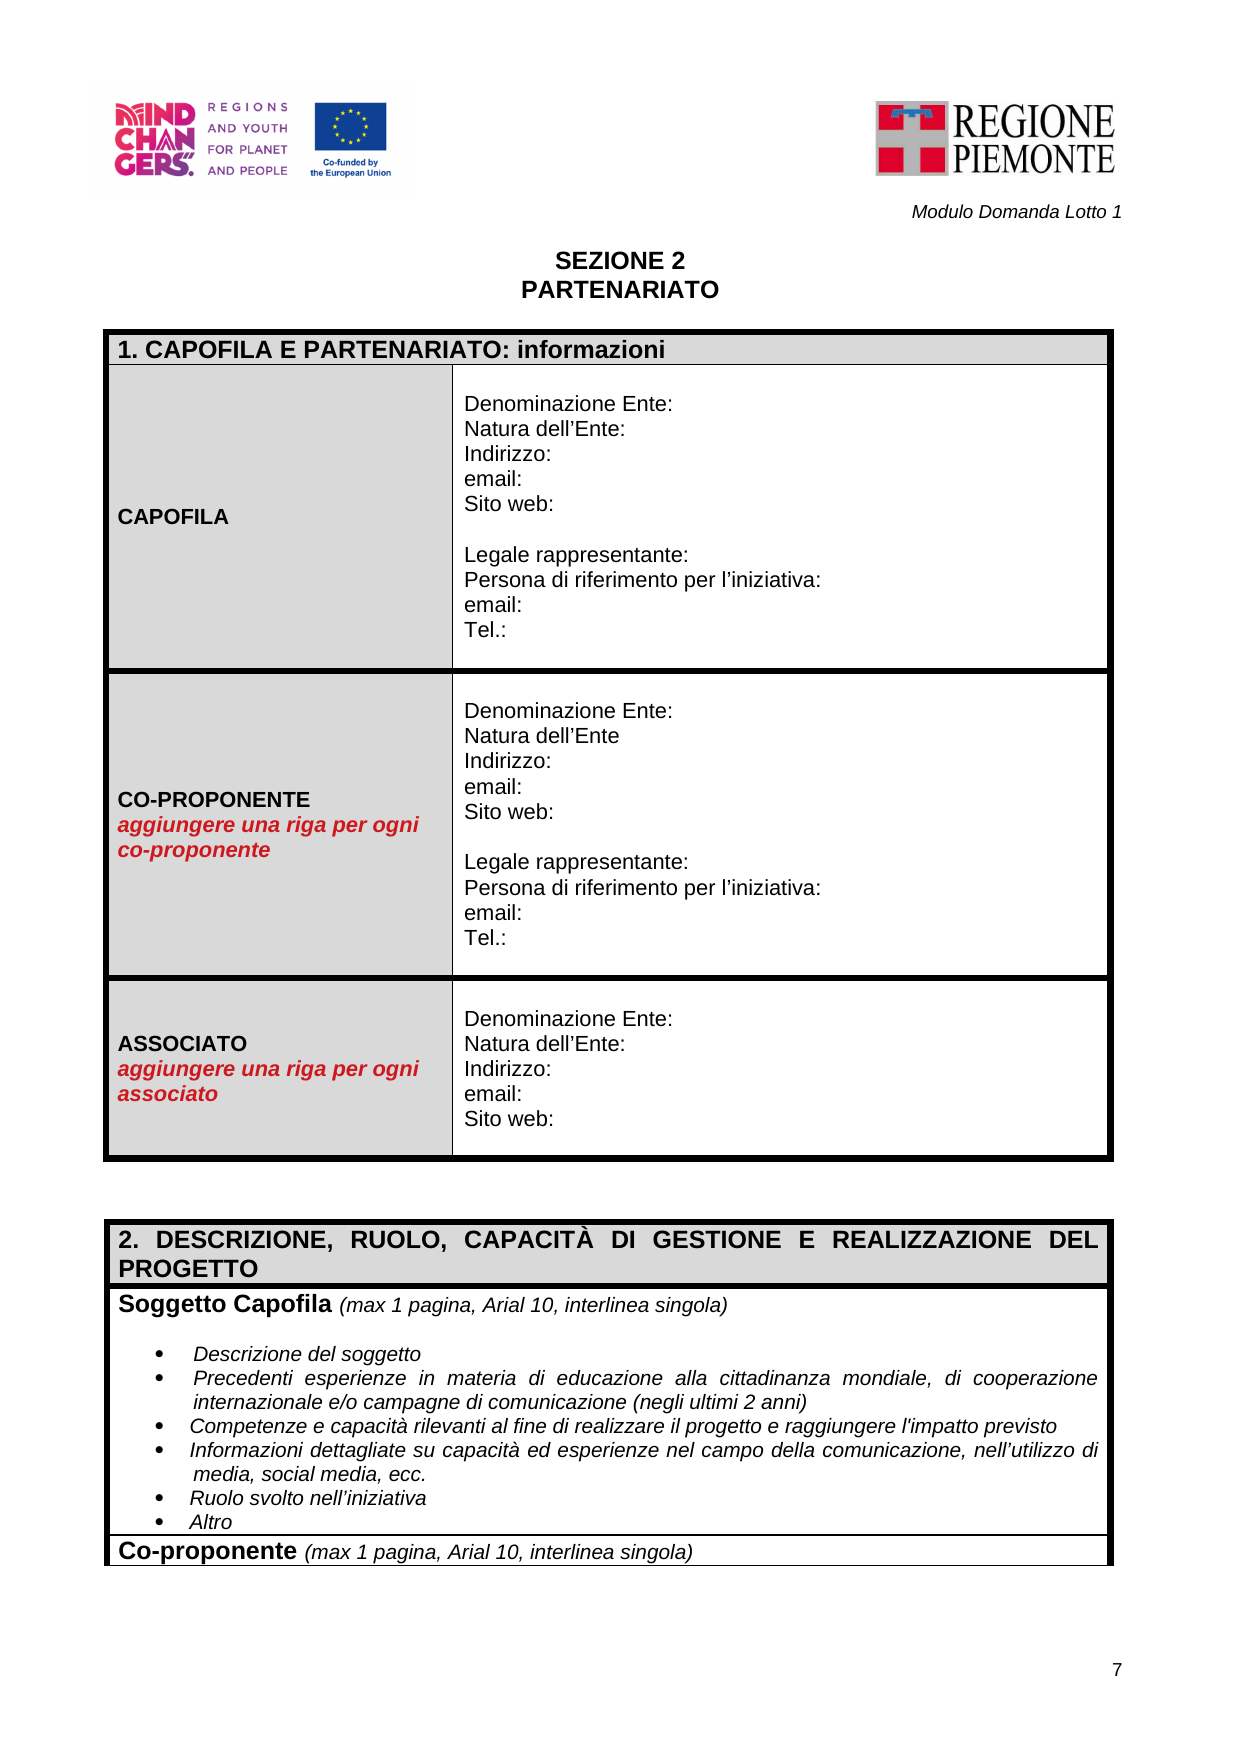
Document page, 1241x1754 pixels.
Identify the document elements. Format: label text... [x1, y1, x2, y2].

text PARTENARIATO [118, 275, 1122, 303]
table_cell CO-PROPONENTE aggiungere una riga per ogni co-proponente [109, 674, 452, 975]
picture [90, 79, 414, 200]
table_cell Soggetto Capofila (max 1 pagina, Arial 10, interlinea singola) Descrizione del soggetto Precedenti esperienze in materia di educazione alla cittadinanza mondiale, di cooperazione internazionale e/o campagne di comunicazione (negli ultimi 2 anni) Competenze e capacità rilevanti al fine di realizzare il progetto e raggiungere l'impatto previsto Informazioni dettagliate su capacità ed esperienze nel campo della comunicazione, nell’utilizzo di media, social media, ecc. Ruolo svolto nell’iniziativa Altro [110, 1289, 1107, 1534]
table_cell Denominazione Ente: Natura dell’Ente Indirizzo: email: Sito web: Legale rappresentante: Persona di riferimento per l’iniziativa: email: Tel.: [453, 674, 1107, 975]
text SEZIONE 2 [118, 246, 1122, 275]
table_cell CAPOFILA [109, 365, 452, 668]
table_header 2. DESCRIZIONE, RUOLO, CAPACITÀ DI GESTIONE E REALIZZAZIONE DEL PROGETTO [110, 1225, 1107, 1283]
table_cell ASSOCIATO aggiungere una riga per ogni associato [109, 981, 452, 1155]
picture [875, 101, 1115, 176]
table_cell Denominazione Ente: Natura dell’Ente: Indirizzo: email: Sito web: Legale rappresentante: Persona di riferimento per l’iniziativa: email: Tel.: [453, 365, 1107, 668]
table_cell Denominazione Ente: Natura dell’Ente: Indirizzo: email: Sito web: [453, 981, 1107, 1155]
table_header 1. CAPOFILA E PARTENARIATO: informazioni [109, 335, 1107, 364]
